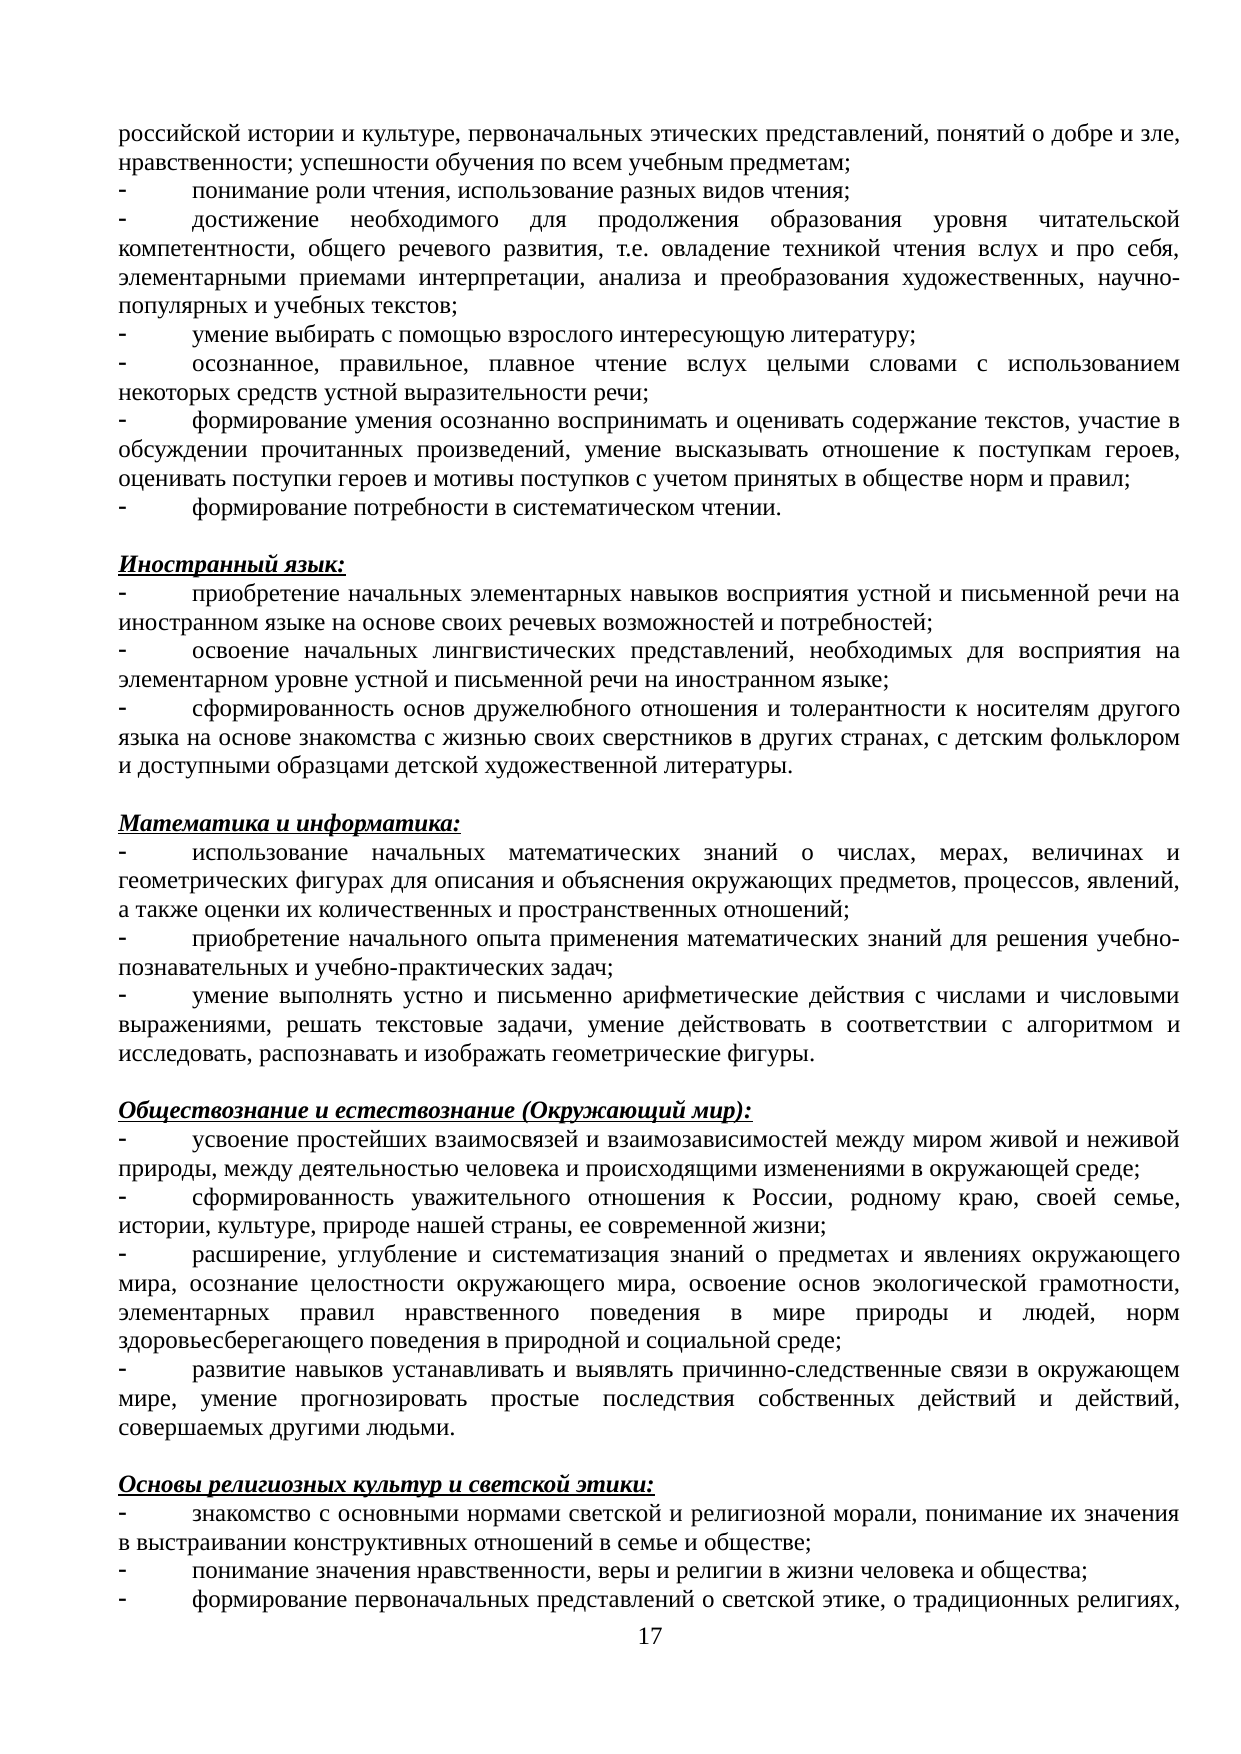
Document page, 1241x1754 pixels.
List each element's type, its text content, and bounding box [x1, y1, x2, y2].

list знакомство с основными нормами светской и религиозной морали, понимание их значения в выстраивании конструктивных отношений в семье и обществе; [118, 1498, 1181, 1556]
list формирование умения осознанно воспринимать и оценивать содержание текстов, участие в обсуждении прочитанных произведений, умение высказывать отношение к поступкам героев, оценивать поступки героев и мотивы поступков с учетом принятых в обществе норм и правил; [118, 406, 1181, 492]
list осознанное, правильное, плавное чтение вслух целыми словами с использованием некоторых средств устной выразительности речи; [118, 348, 1181, 406]
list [118, 118, 1181, 176]
text Математика и информатика: [118, 808, 1181, 837]
list сформированность уважительного отношения к России, родному краю, своей семье, истории, культуре, природе нашей страны, ее современной жизни; [118, 1182, 1181, 1239]
list понимание значения нравственности, веры и религии в жизни человека и общества; [118, 1556, 1181, 1584]
list расширение, углубление и систематизация знаний о предметах и явлениях окружающего мира, осознание целостности окружающего мира, освоение основ экологической грамотности, элементарных правил нравственного поведения в мире природы и людей, норм здоровьесберегающего поведения в природной и социальной среде; [118, 1239, 1181, 1354]
list достижение необходимого для продолжения образования уровня читательской компетентности, общего речевого развития, т.е. овладение техникой чтения вслух и про себя, элементарными приемами интерпретации, анализа и преобразования художественных, научно-популярных и учебных текстов; [118, 204, 1181, 319]
list развитие навыков устанавливать и выявлять причинно-следственные связи в окружающем мире, умение прогнозировать простые последствия собственных действий и действий, совершаемых другими людьми. [118, 1354, 1181, 1441]
list умение выбирать с помощью взрослого интересующую литературу; [118, 319, 1181, 348]
text Иностранный язык: [118, 549, 1181, 578]
list понимание роли чтения, использование разных видов чтения; [118, 176, 1181, 204]
list использование начальных математических знаний о числах, мерах, величинах и геометрических фигурах для описания и объяснения окружающих предметов, процессов, явлений, а также оценки их количественных и пространственных отношений; [118, 837, 1181, 923]
list сформированность основ дружелюбного отношения и толерантности к носителям другого языка на основе знакомства с жизнью своих сверстников в других странах, с детским фольклором и доступными образцами детской художественной литературы. [118, 693, 1181, 779]
list формирование потребности в систематическом чтении. [118, 492, 1181, 521]
list усвоение простейших взаимосвязей и взаимозависимостей между миром живой и неживой природы, между деятельностью человека и происходящими изменениями в окружающей среде; [118, 1124, 1181, 1182]
list приобретение начальных элементарных навыков восприятия устной и письменной речи на иностранном языке на основе своих речевых возможностей и потребностей; [118, 578, 1181, 636]
list приобретение начального опыта применения математических знаний для решения учебно-познавательных и учебно-практических задач; [118, 923, 1181, 981]
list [118, 1584, 1181, 1613]
text Обществознание и естествознание (Окружающий мир): [118, 1096, 1181, 1124]
list освоение начальных лингвистических представлений, необходимых для восприятия на элементарном уровне устной и письменной речи на иностранном языке; [118, 636, 1181, 693]
text Основы религиозных культур и светской этики: [118, 1469, 1181, 1498]
list умение выполнять устно и письменно арифметические действия с числами и числовыми выражениями, решать текстовые задачи, умение действовать в соответствии с алгоритмом и исследовать, распознавать и изображать геометрические фигуры. [118, 981, 1181, 1067]
